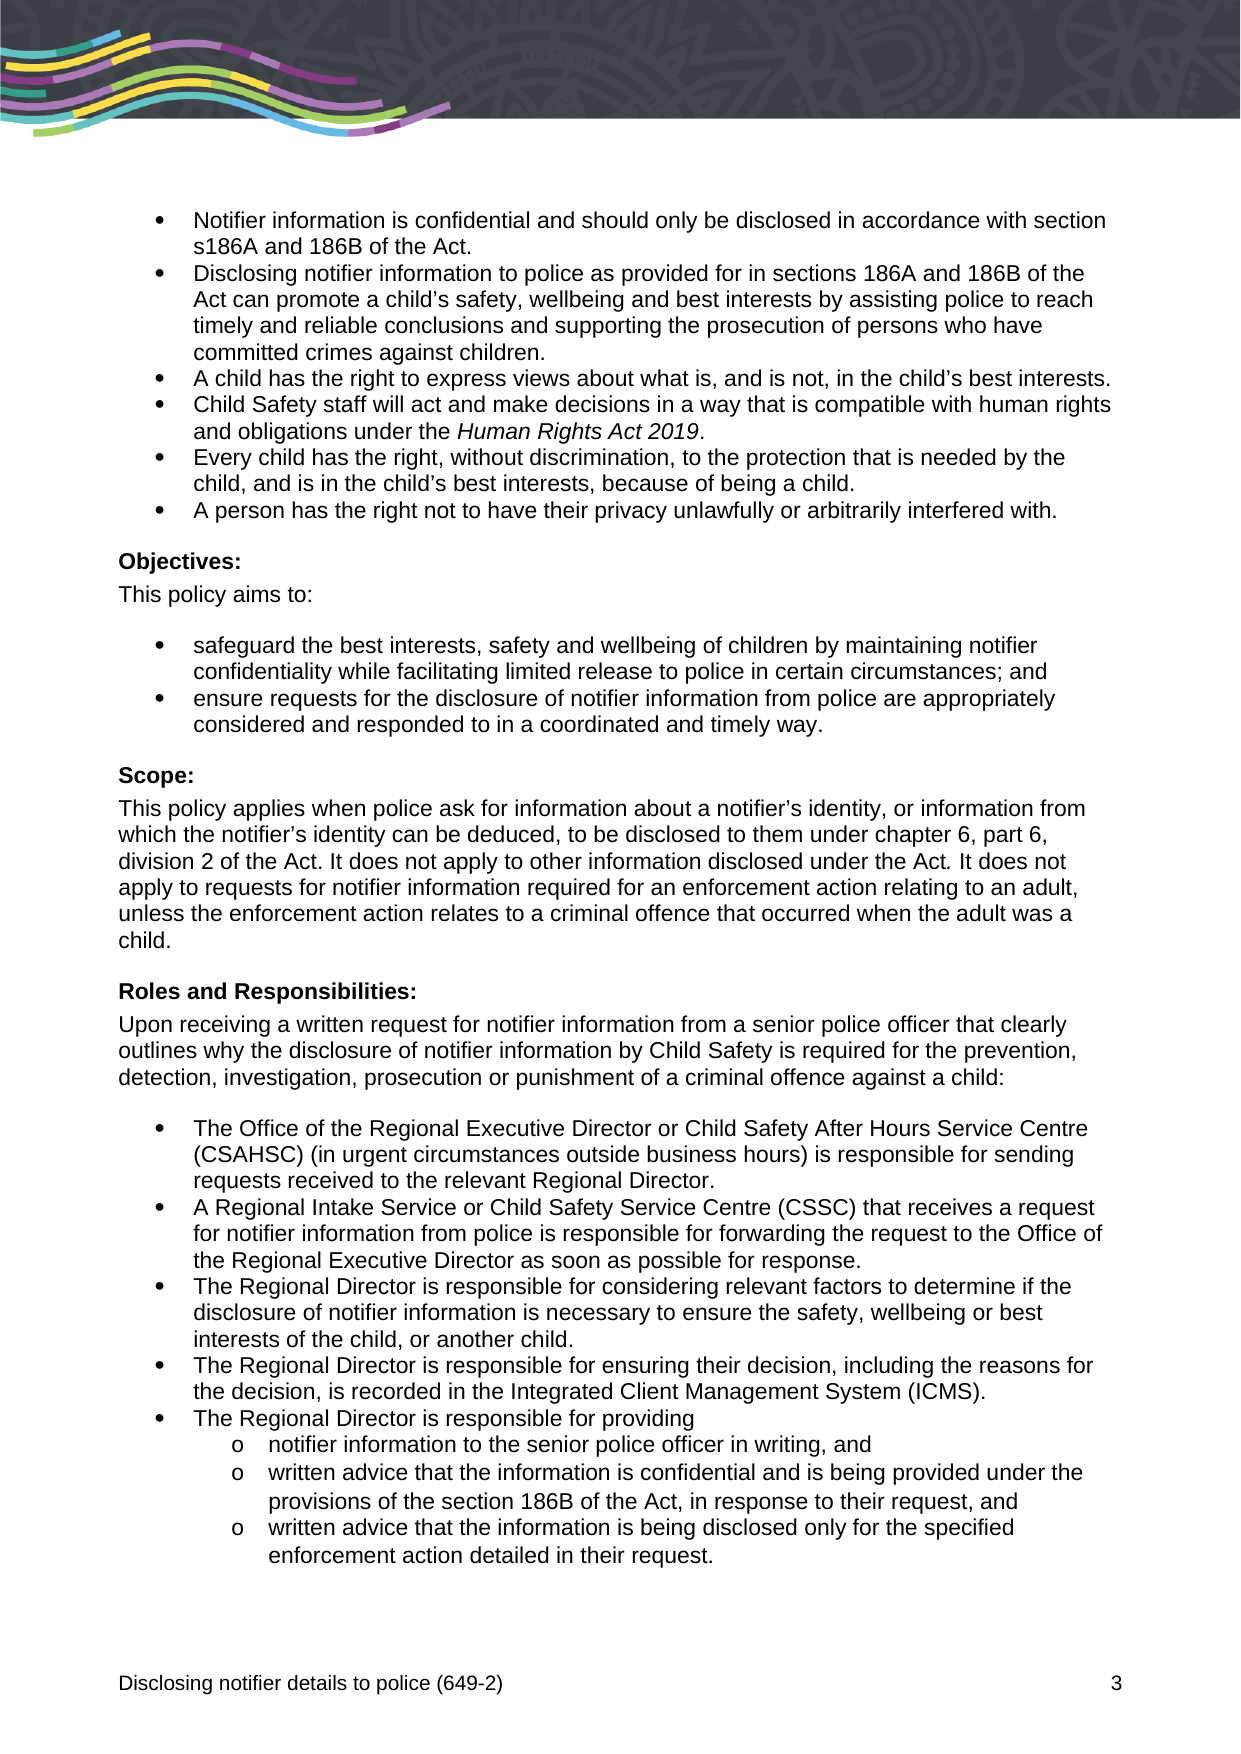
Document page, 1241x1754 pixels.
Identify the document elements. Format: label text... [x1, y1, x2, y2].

picture [0, 0, 1241, 192]
list A person has the right not to have their privacy unlawfully or arbitrarily interfered with. [156, 497, 1122, 523]
list written advice that the information is confidential and is being provided under the provisions of the section 186B of the Act, in response to their request, and [231, 1459, 1122, 1514]
list Every child has the right, without discrimination, to the protection that is needed by the child, and is in the child’s best interests, because of being a child. [156, 444, 1122, 497]
list notifier information to the senior police officer in writing, and [231, 1431, 1122, 1459]
subtitle Objectives: [118, 548, 1122, 574]
subtitle Scope: [118, 762, 1122, 789]
list safeguard the best interests, safety and wellbeing of children by maintaining notifier confidentiality while facilitating limited release to police in certain circumstances; and [156, 632, 1122, 685]
list Notifier information is confidential and should only be disclosed in accordance with section s186A and 186B of the Act. [156, 207, 1122, 259]
list Child Safety staff will act and make decisions in a way that is compatible with human rights and obligations under the Human Rights Act 2019. [156, 391, 1122, 444]
subtitle Roles and Responsibilities: [118, 978, 1122, 1004]
list written advice that the information is being disclosed only for the specified enforcement action detailed in their request. [231, 1514, 1122, 1569]
text Upon receiving a written request for notifier information from a senior police officer that clearly outlines why the disclosure of notifier information by Child Safety is required for the prevention, detection, investigation, prosecution or punishment of a criminal offence against a child: [118, 1011, 1122, 1090]
list ensure requests for the disclosure of notifier information from police are appropriately considered and responded to in a coordinated and timely way. [156, 685, 1122, 737]
list The Office of the Regional Executive Director or Child Safety After Hours Service Centre (CSAHSC) (in urgent circumstances outside business hours) is responsible for sending requests received to the relevant Regional Director. [156, 1115, 1122, 1194]
list The Regional Director is responsible for ensuring their decision, including the reasons for the decision, is recorded in the Integrated Client Management System (ICMS). [156, 1352, 1122, 1405]
list The Regional Director is responsible for providing [156, 1405, 1122, 1431]
text This policy aims to: [118, 581, 1122, 607]
list The Regional Director is responsible for considering relevant factors to determine if the disclosure of notifier information is necessary to ensure the safety, wellbeing or best interests of the child, or another child. [156, 1273, 1122, 1352]
text This policy applies when police ask for information about a notifier’s identity, or information from which the notifier’s identity can be deduced, to be disclosed to them under chapter 6, part 6, division 2 of the Act. It does not apply to other information disclosed under the Act. It does not apply to requests for notifier information required for an enforcement action relating to an adult, unless the enforcement action relates to a criminal offence that occurred when the adult was a child. [118, 795, 1122, 953]
list A child has the right to express views about what is, and is not, in the child’s best interests. [156, 365, 1122, 391]
list Disclosing notifier information to police as provided for in sections 186A and 186B of the Act can promote a child’s safety, wellbeing and best interests by assisting police to reach timely and reliable conclusions and supporting the prosecution of persons who have committed crimes against children. [156, 259, 1122, 365]
list A Regional Intake Service or Child Safety Service Centre (CSSC) that receives a request for notifier information from police is responsible for forwarding the request to the Office of the Regional Executive Director as soon as possible for response. [156, 1194, 1122, 1273]
